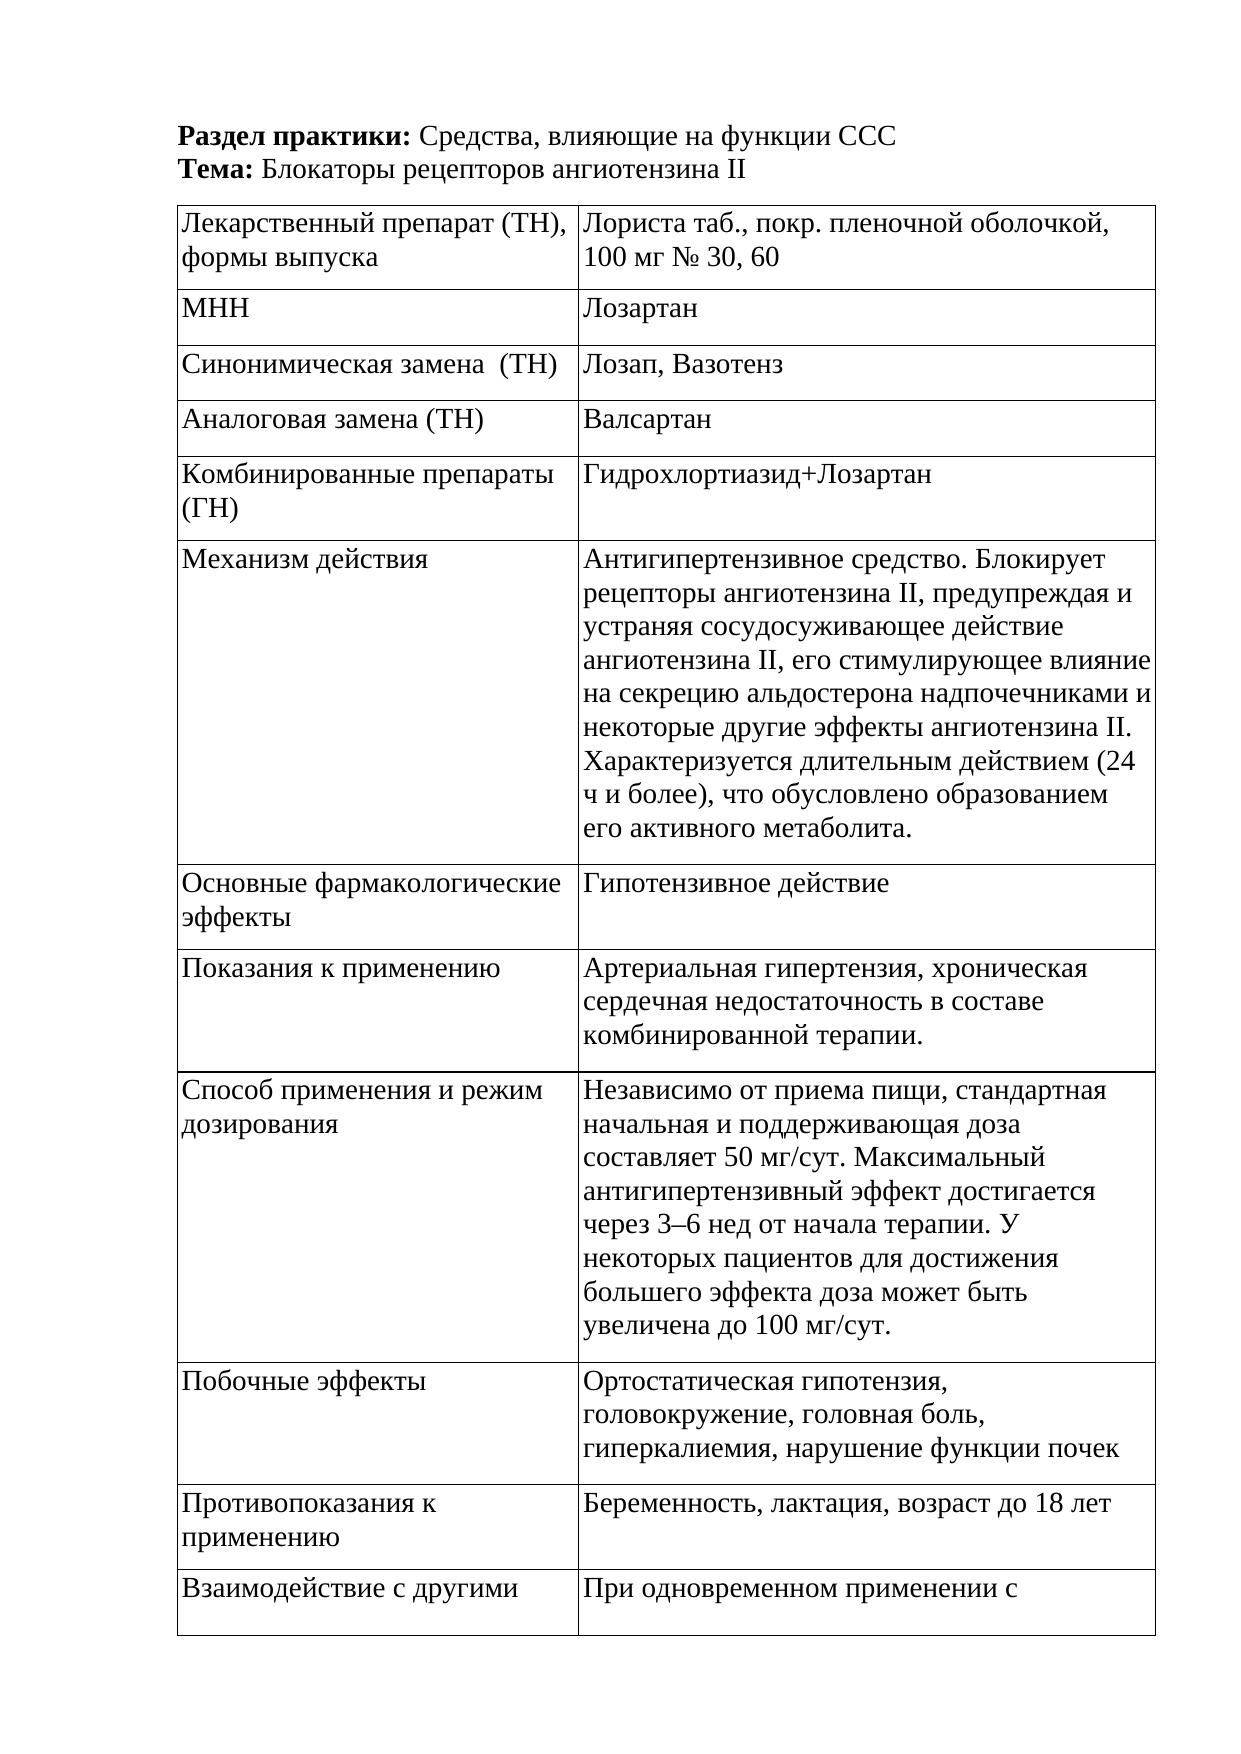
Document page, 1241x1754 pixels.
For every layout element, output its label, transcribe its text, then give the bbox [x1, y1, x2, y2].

table_header Лориста таб., покр. пленочной оболочкой, 100 мг № 30, 60 [579, 206, 1155, 289]
table_cell Противопоказания к применению [178, 1485, 578, 1569]
table_cell Лозап, Вазотенз [579, 346, 1155, 400]
table_cell Побочные эффекты [178, 1363, 578, 1484]
table_cell Беременность, лактация, возраст до 18 лет [579, 1485, 1155, 1569]
table_cell Гидрохлортиазид+Лозартан [579, 457, 1155, 540]
table_cell Артериальная гипертензия, хроническая сердечная недостаточность в составе комбинированной терапии. [579, 950, 1155, 1071]
table_cell Гипотензивное действие [579, 865, 1155, 949]
table_cell Комбинированные препараты (ГН) [178, 457, 578, 540]
table_cell Ортостатическая гипотензия, головокружение, головная боль, гиперкалиемия, нарушение функции почек [579, 1363, 1155, 1484]
table_cell Валсартан [579, 401, 1155, 456]
table_cell Показания к применению [178, 950, 578, 1071]
table_cell Способ применения и режим дозирования [178, 1073, 578, 1362]
table_header Лекарственный препарат (ТН), формы выпуска [178, 206, 578, 289]
table_cell МНН [178, 290, 578, 345]
text Раздел практики: Средства, влияющие на функции ССС [177, 118, 1152, 152]
text Тема: Блокаторы рецепторов ангиотензина II [177, 152, 1152, 185]
table_cell Независимо от приема пищи, стандартная начальная и поддерживающая доза составляет 50 мг/сут. Максимальный антигипертензивный эффект достигается через 3–6 нед от начала терапии. У некоторых пациентов для достижения большего эффекта доза может быть увеличена до 100 мг/сут. [579, 1073, 1155, 1362]
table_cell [579, 1570, 1155, 1635]
table_cell Основные фармакологические эффекты [178, 865, 578, 949]
table_cell Синонимическая замена (ТН) [178, 346, 578, 400]
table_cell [178, 1570, 578, 1635]
table_cell Аналоговая замена (ТН) [178, 401, 578, 456]
table_cell Механизм действия [178, 541, 578, 864]
table_cell Антигипертензивное средство. Блокирует рецепторы ангиотензина II, предупреждая и устраняя сосудосуживающее действие ангиотензина II, его стимулирующее влияние на секрецию альдостерона надпочечниками и некоторые другие эффекты ангиотензина II. Характеризуется длительным действием (24 ч и более), что обусловлено образованием его активного метаболита. [579, 541, 1155, 864]
table_cell Лозартан [579, 290, 1155, 345]
